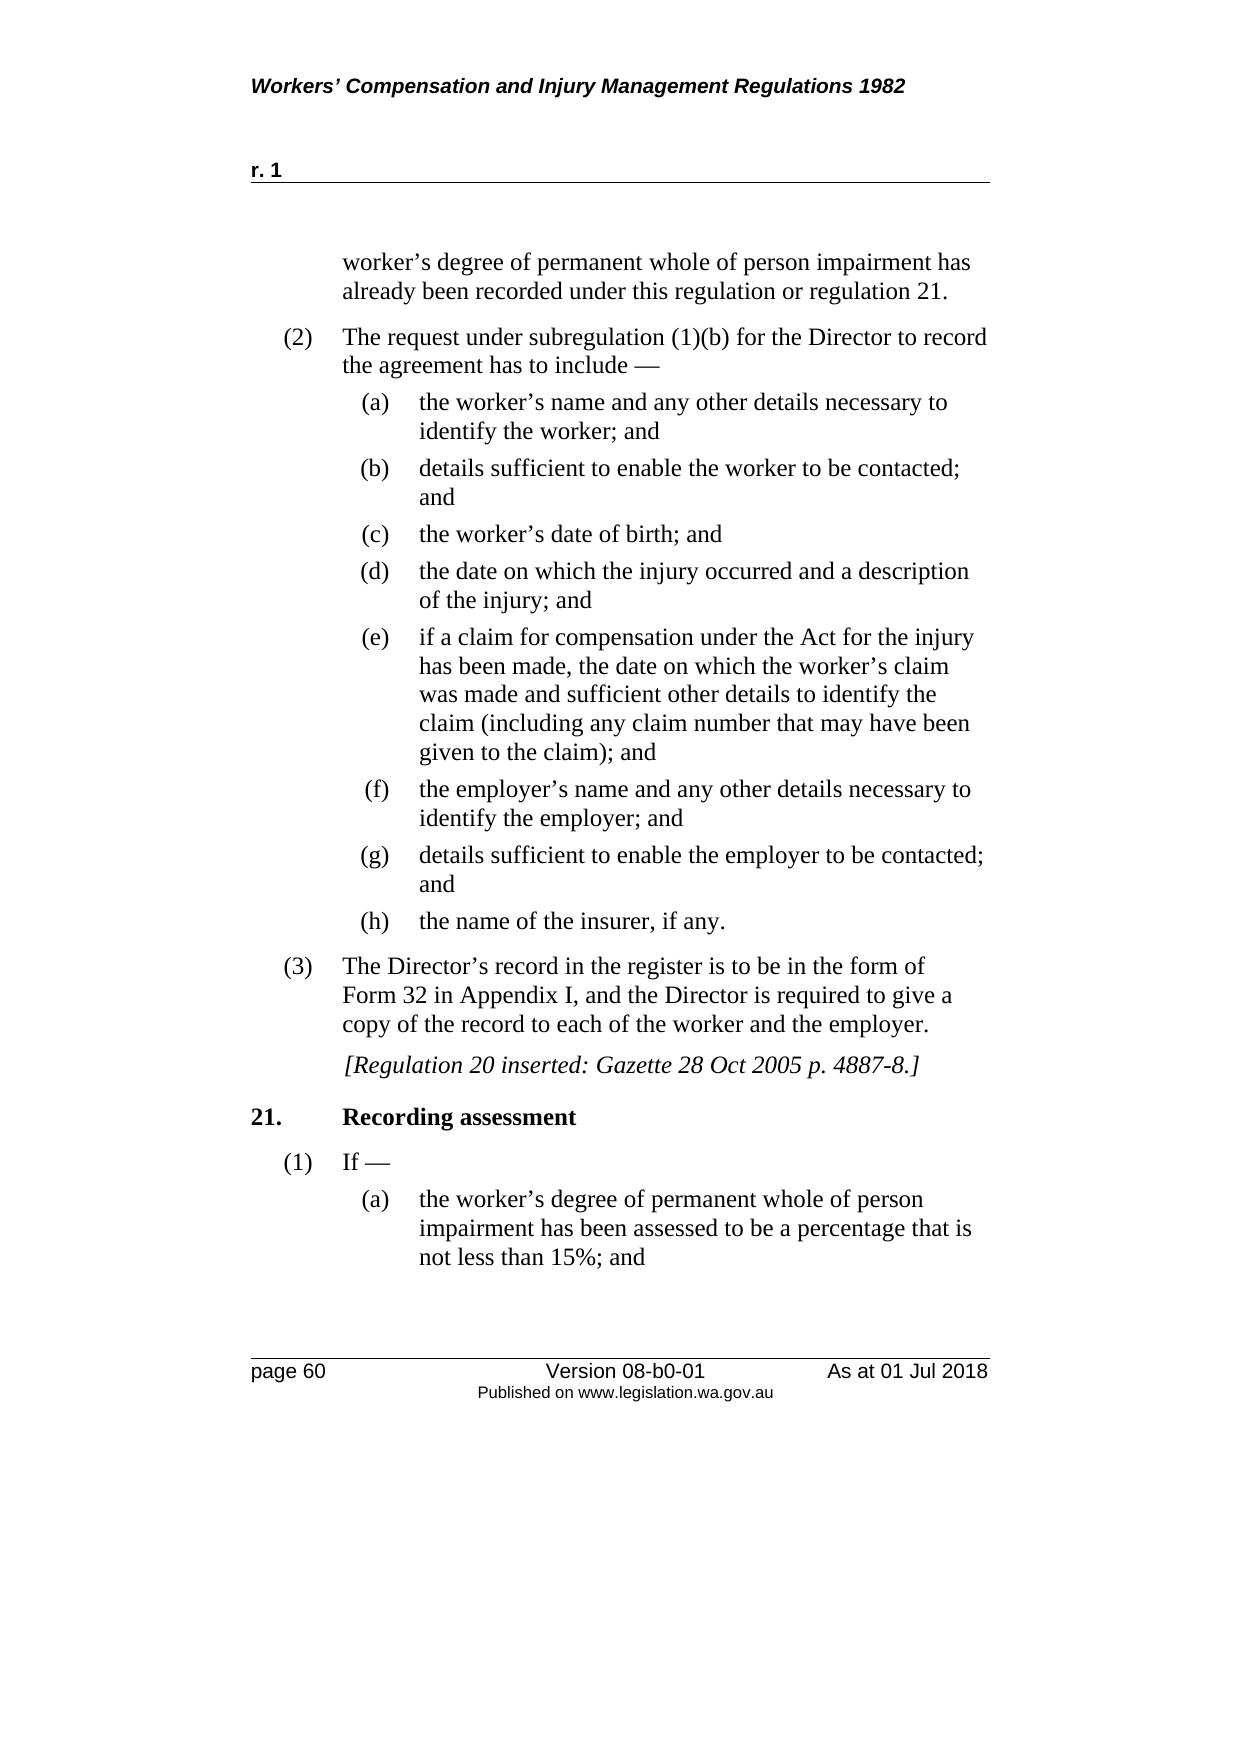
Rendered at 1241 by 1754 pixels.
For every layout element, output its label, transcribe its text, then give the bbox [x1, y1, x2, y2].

text (g) details sufficient to enable the employer to be contacted; and [251, 840, 990, 897]
text (d) the date on which the injury occurred and a description of the injury; and [251, 556, 990, 614]
text (a) the worker’s name and any other details necessary to identify the worker; and [251, 387, 990, 445]
text (b) details sufficient to enable the worker to be contacted; and [251, 453, 990, 511]
text (3) The Director’s record in the register is to be in the form of Form 32 in Appendix I, and the Director is required to give a copy of the record to each of the worker and the employer. [251, 951, 990, 1037]
text (e) if a claim for compensation under the Act for the injury has been made, the date on which the worker’s claim was made and sufficient other details to identify the claim (including any claim number that may have been given to the claim); and [251, 622, 990, 766]
subtitle 21. Recording assessment [251, 1102, 990, 1130]
text (f) the employer’s name and any other details necessary to identify the employer; and [251, 774, 990, 832]
text (2) The request under subregulation (1)(b) for the Director to record the agreement has to include — [251, 322, 990, 379]
text (1) If — [251, 1147, 990, 1176]
text (h) the name of the insurer, if any. [251, 906, 990, 934]
text (a) the worker’s degree of permanent whole of person impairment has been assessed to be a percentage that is not less than 15%; and [251, 1184, 990, 1270]
text [Regulation 20 inserted: Gazette 28 Oct 2005 p. 4887-8.] [251, 1050, 990, 1079]
text (c) the worker’s date of birth; and [251, 519, 990, 548]
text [251, 247, 990, 305]
